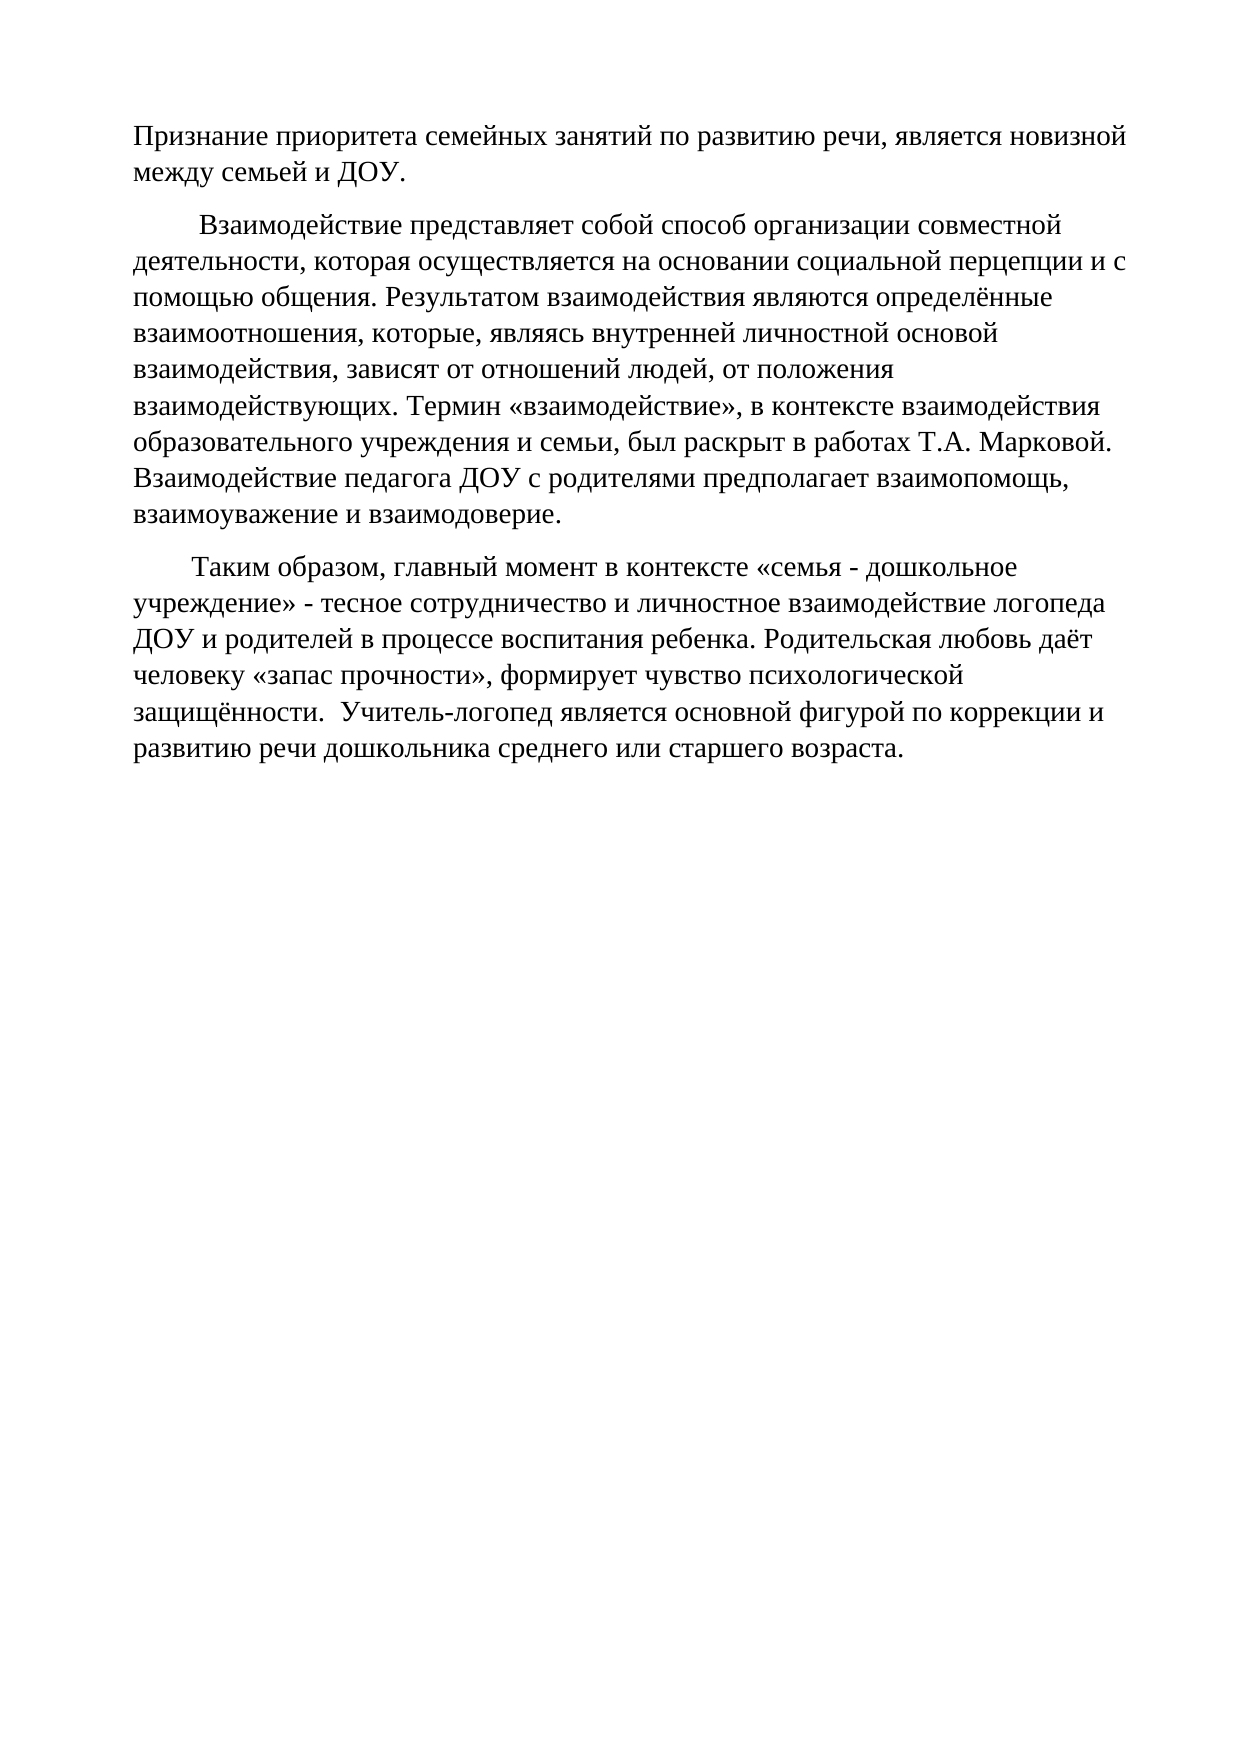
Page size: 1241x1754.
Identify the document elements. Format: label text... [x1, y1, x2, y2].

text Таким образом, главный момент в контексте «семья - дошкольное учреждение» - тесное сотрудничество и личностное взаимодействие логопеда ДОУ и родителей в процессе воспитания ребенка. Родительская любовь даёт человеку «запас прочности», формирует чувство психологической защищённости. Учитель-логопед является основной фигурой по коррекции и развитию речи дошкольника среднего или старшего возраста. [133, 549, 1152, 763]
text Признание приоритета семейных занятий по развитию речи, является новизной между семьей и ДОУ. [133, 118, 1152, 188]
text Взаимодействие представляет собой способ организации совместной деятельности, которая осуществляется на основании социальной перцепции и с помощью общения. Результатом взаимодействия являются определённые взаимоотношения, которые, являясь внутренней личностной основой взаимодействия, зависят от отношений людей, от положения взаимодействующих. Термин «взаимодействие», в контексте взаимодействия образовательного учреждения и семьи, был раскрыт в работах Т.А. Марковой. Взаимодействие педагога ДОУ с родителями предполагает взаимопомощь, взаимоуважение и взаимодоверие. [133, 207, 1152, 530]
